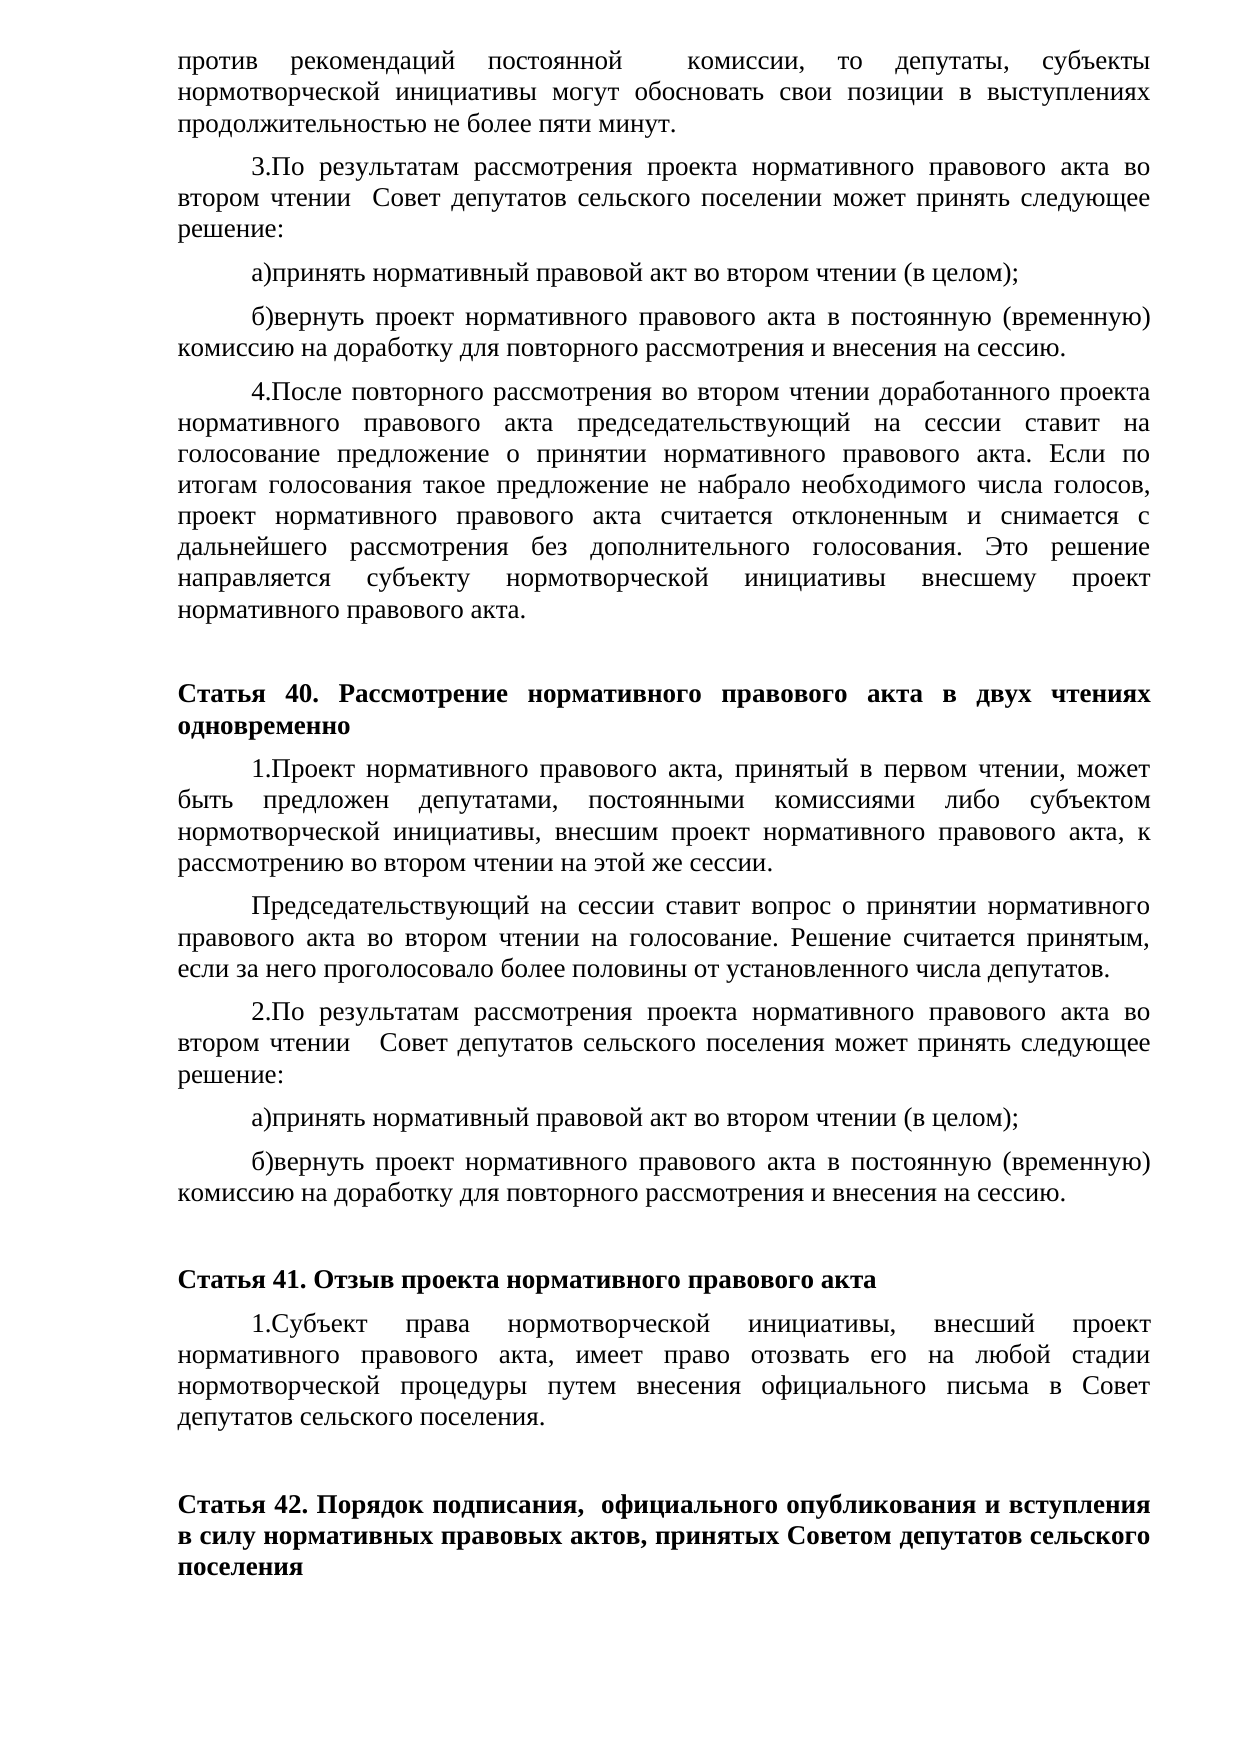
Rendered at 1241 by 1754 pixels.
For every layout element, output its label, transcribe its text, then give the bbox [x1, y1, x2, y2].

text 2.По результатам рассмотрения проекта нормативного правового акта во втором чтении Совет депутатов сельского поселения может принять следующее решение: [177, 995, 1152, 1089]
text б)вернуть проект нормативного правового акта в постоянную (временную) комиссию на доработку для повторного рассмотрения и внесения на сессию. [177, 300, 1152, 362]
text Статья 41. Отзыв проекта нормативного правового акта [177, 1263, 1152, 1294]
text б)вернуть проект нормативного правового акта в постоянную (временную) комиссию на доработку для повторного рассмотрения и внесения на сессию. [177, 1145, 1152, 1207]
text 1.Проект нормативного правового акта, принятый в первом чтении, может быть предложен депутатами, постоянными комиссиями либо субъектом нормотворческой инициативы, внесшим проект нормативного правового акта, к рассмотрению во втором чтении на этой же сессии. [177, 752, 1152, 877]
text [177, 44, 1152, 138]
text Статья 42. Порядок подписания, официального опубликования и вступления в силу нормативных правовых актов, принятых Советом депутатов сельского поселения [177, 1488, 1152, 1581]
text 3.По результатам рассмотрения проекта нормативного правового акта во втором чтении Совет депутатов сельского поселении может принять следующее решение: [177, 150, 1152, 244]
text Статья 40. Рассмотрение нормативного правового акта в двух чтениях одновременно [177, 678, 1152, 740]
text а)принять нормативный правовой акт во втором чтении (в целом); [177, 1101, 1152, 1132]
text а)принять нормативный правовой акт во втором чтении (в целом); [177, 256, 1152, 287]
text 1.Субъект права нормотворческой инициативы, внесший проект нормативного правового акта, имеет право отозвать его на любой стадии нормотворческой процедуры путем внесения официального письма в Совет депутатов сельского поселения. [177, 1307, 1152, 1432]
text Председательствующий на сессии ставит вопрос о принятии нормативного правового акта во втором чтении на голосование. Решение считается принятым, если за него проголосовало более половины от установленного числа депутатов. [177, 889, 1152, 983]
text 4.После повторного рассмотрения во втором чтении доработанного проекта нормативного правового акта председательствующий на сессии ставит на голосование предложение о принятии нормативного правового акта. Если по итогам голосования такое предложение не набрало необходимого числа голосов, проект нормативного правового акта считается отклоненным и снимается с дальнейшего рассмотрения без дополнительного голосования. Это решение направляется субъекту нормотворческой инициативы внесшему проект нормативного правового акта. [177, 375, 1152, 624]
